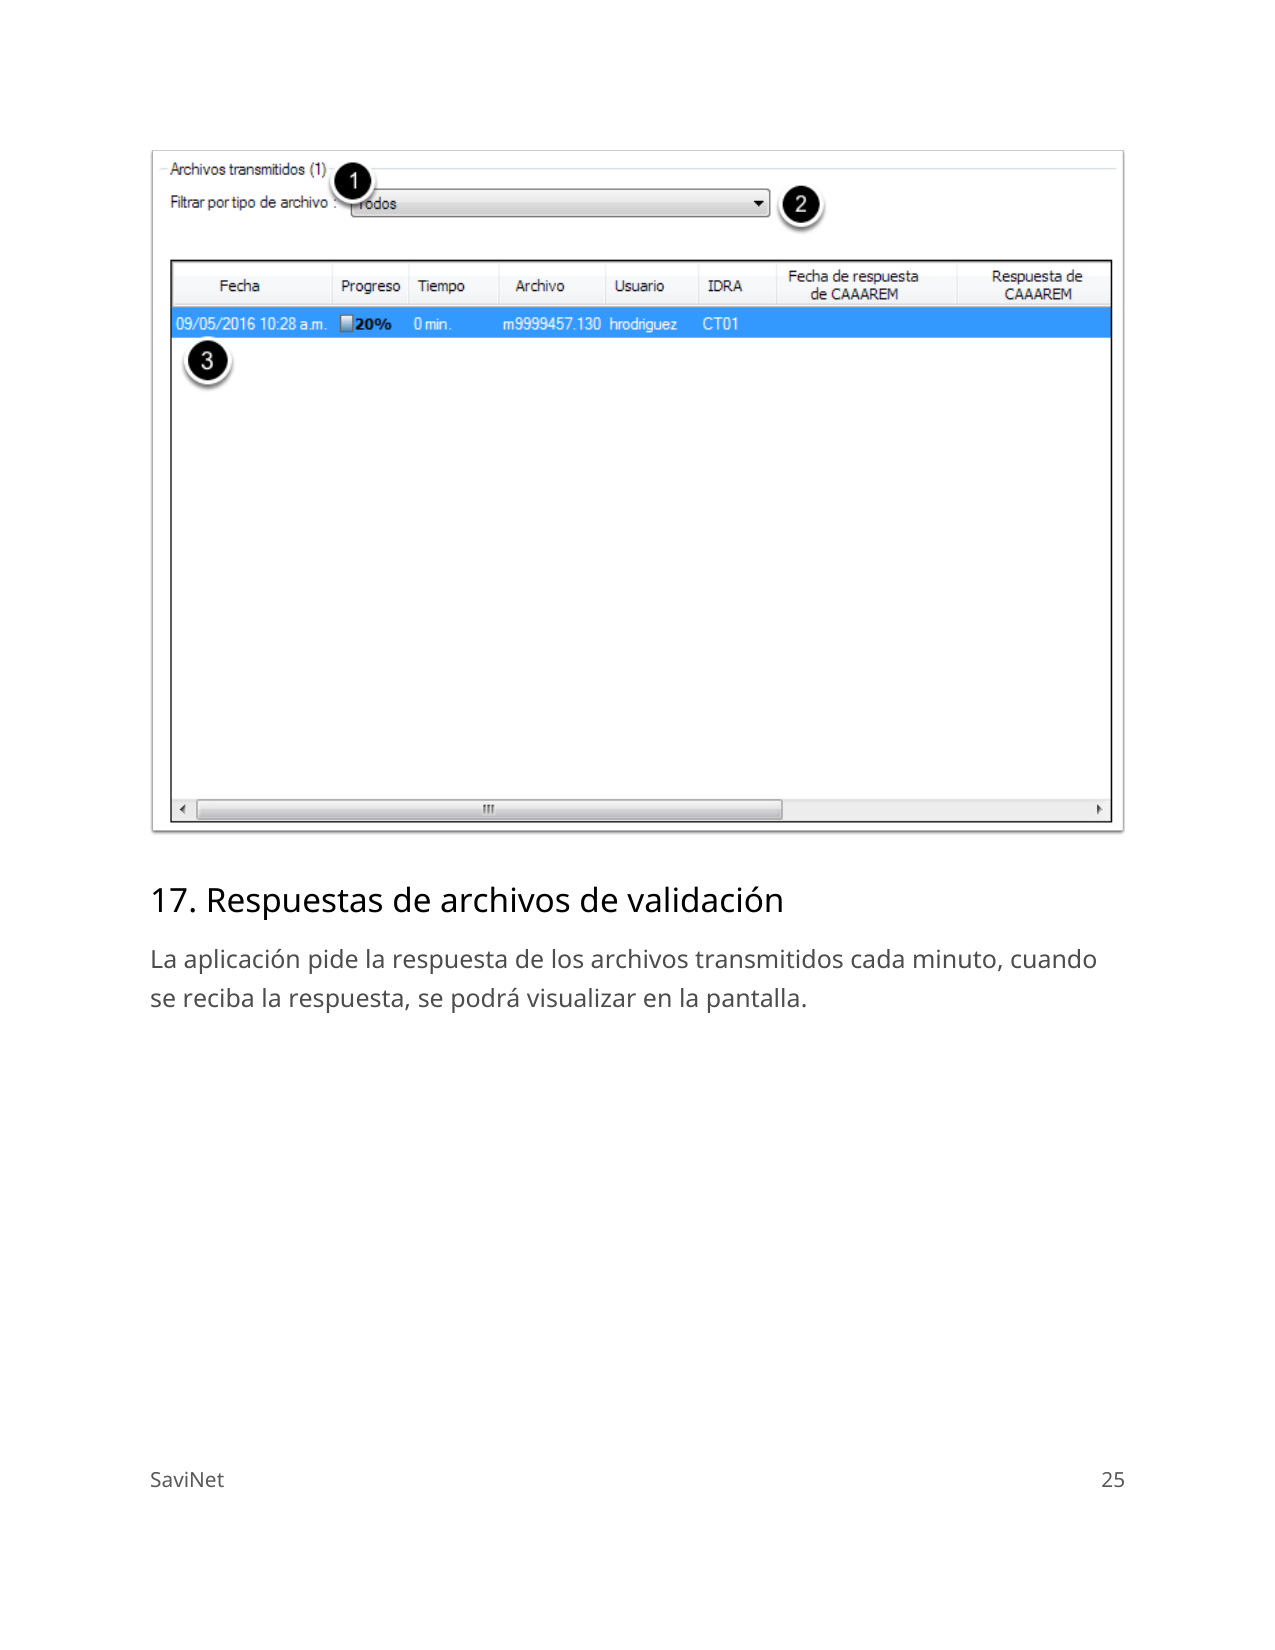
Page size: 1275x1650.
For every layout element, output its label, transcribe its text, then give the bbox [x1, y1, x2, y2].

subtitle 17. Respuestas de archivos de validación [150, 877, 1125, 922]
text La aplicación pide la respuesta de los archivos transmitidos cada minuto, cuando se reciba la respuesta, se podrá visualizar en la pantalla. [150, 941, 1125, 1015]
picture [150, 150, 1125, 835]
